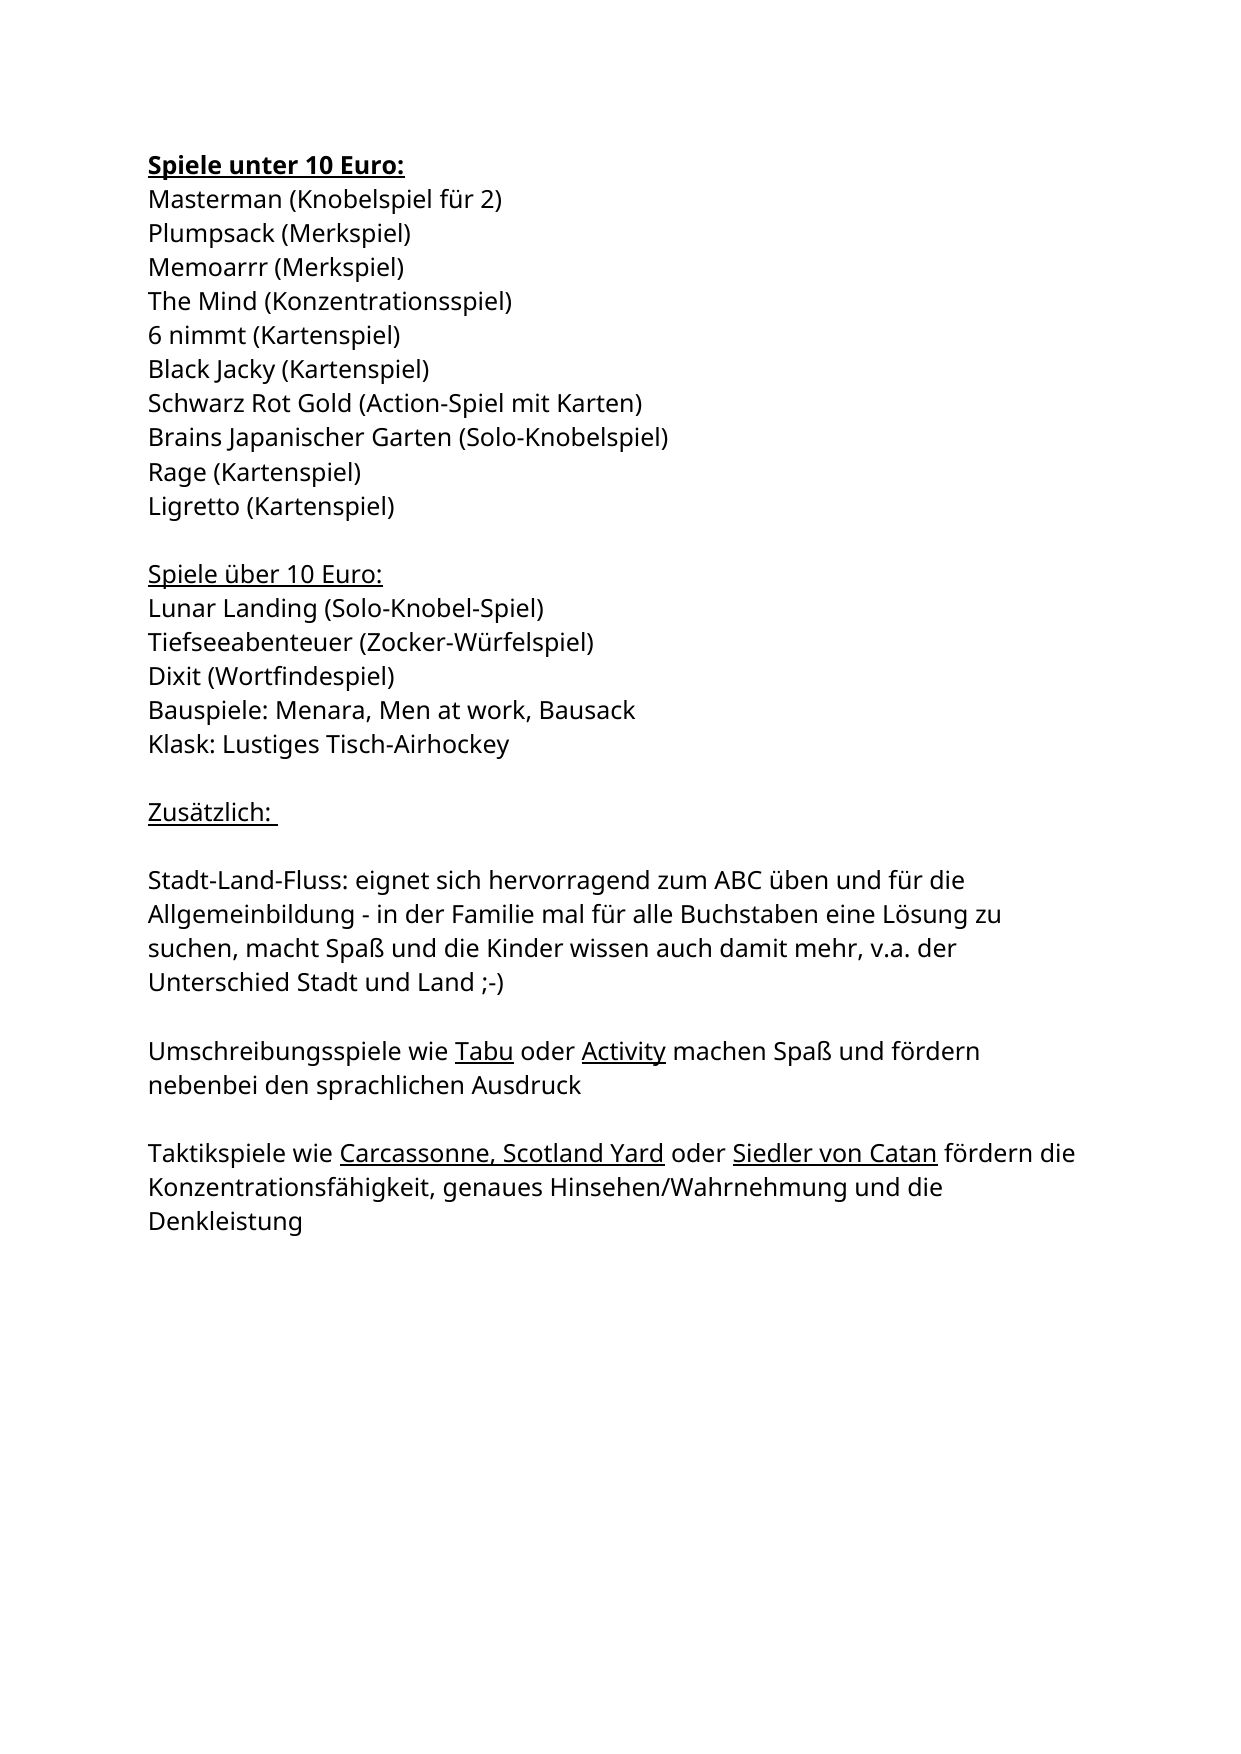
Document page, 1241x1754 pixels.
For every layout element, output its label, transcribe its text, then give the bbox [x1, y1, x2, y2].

text Rage (Kartenspiel) [148, 454, 1093, 488]
text Taktikspiele wie Carcassonne, Scotland Yard oder Siedler von Catan fördern die Konzentrationsfähigkeit, genaues Hinsehen/Wahrnehmung und die Denkleistung [148, 1135, 1093, 1238]
text Ligretto (Kartenspiel) Spiele über 10 Euro: Lunar Landing (Solo-Knobel-Spiel) Tiefseeabenteuer (Zocker-Würfelspiel) Dixit (Wortfindespiel) Bauspiele: Menara, Men at work, Bausack Klask: Lustiges Tisch-Airhockey [148, 488, 1093, 761]
text Umschreibungsspiele wie Tabu oder Activity machen Spaß und fördern nebenbei den sprachlichen Ausdruck [148, 1033, 1093, 1101]
text Zusätzlich: [148, 795, 1093, 829]
text Spiele unter 10 Euro: Masterman (Knobelspiel für 2) Plumpsack (Merkspiel) Memoarrr (Merkspiel) The Mind (Konzentrationsspiel) 6 nimmt (Kartenspiel) Black Jacky (Kartenspiel) Schwarz Rot Gold (Action-Spiel mit Karten) Brains Japanischer Garten (Solo-Knobelspiel) [148, 148, 1093, 454]
text Stadt-Land-Fluss: eignet sich hervorragend zum ABC üben und für die Allgemeinbildung - in der Familie mal für alle Buchstaben eine Lösung zu suchen, macht Spaß und die Kinder wissen auch damit mehr, v.a. der Unterschied Stadt und Land ;-) [148, 863, 1093, 999]
